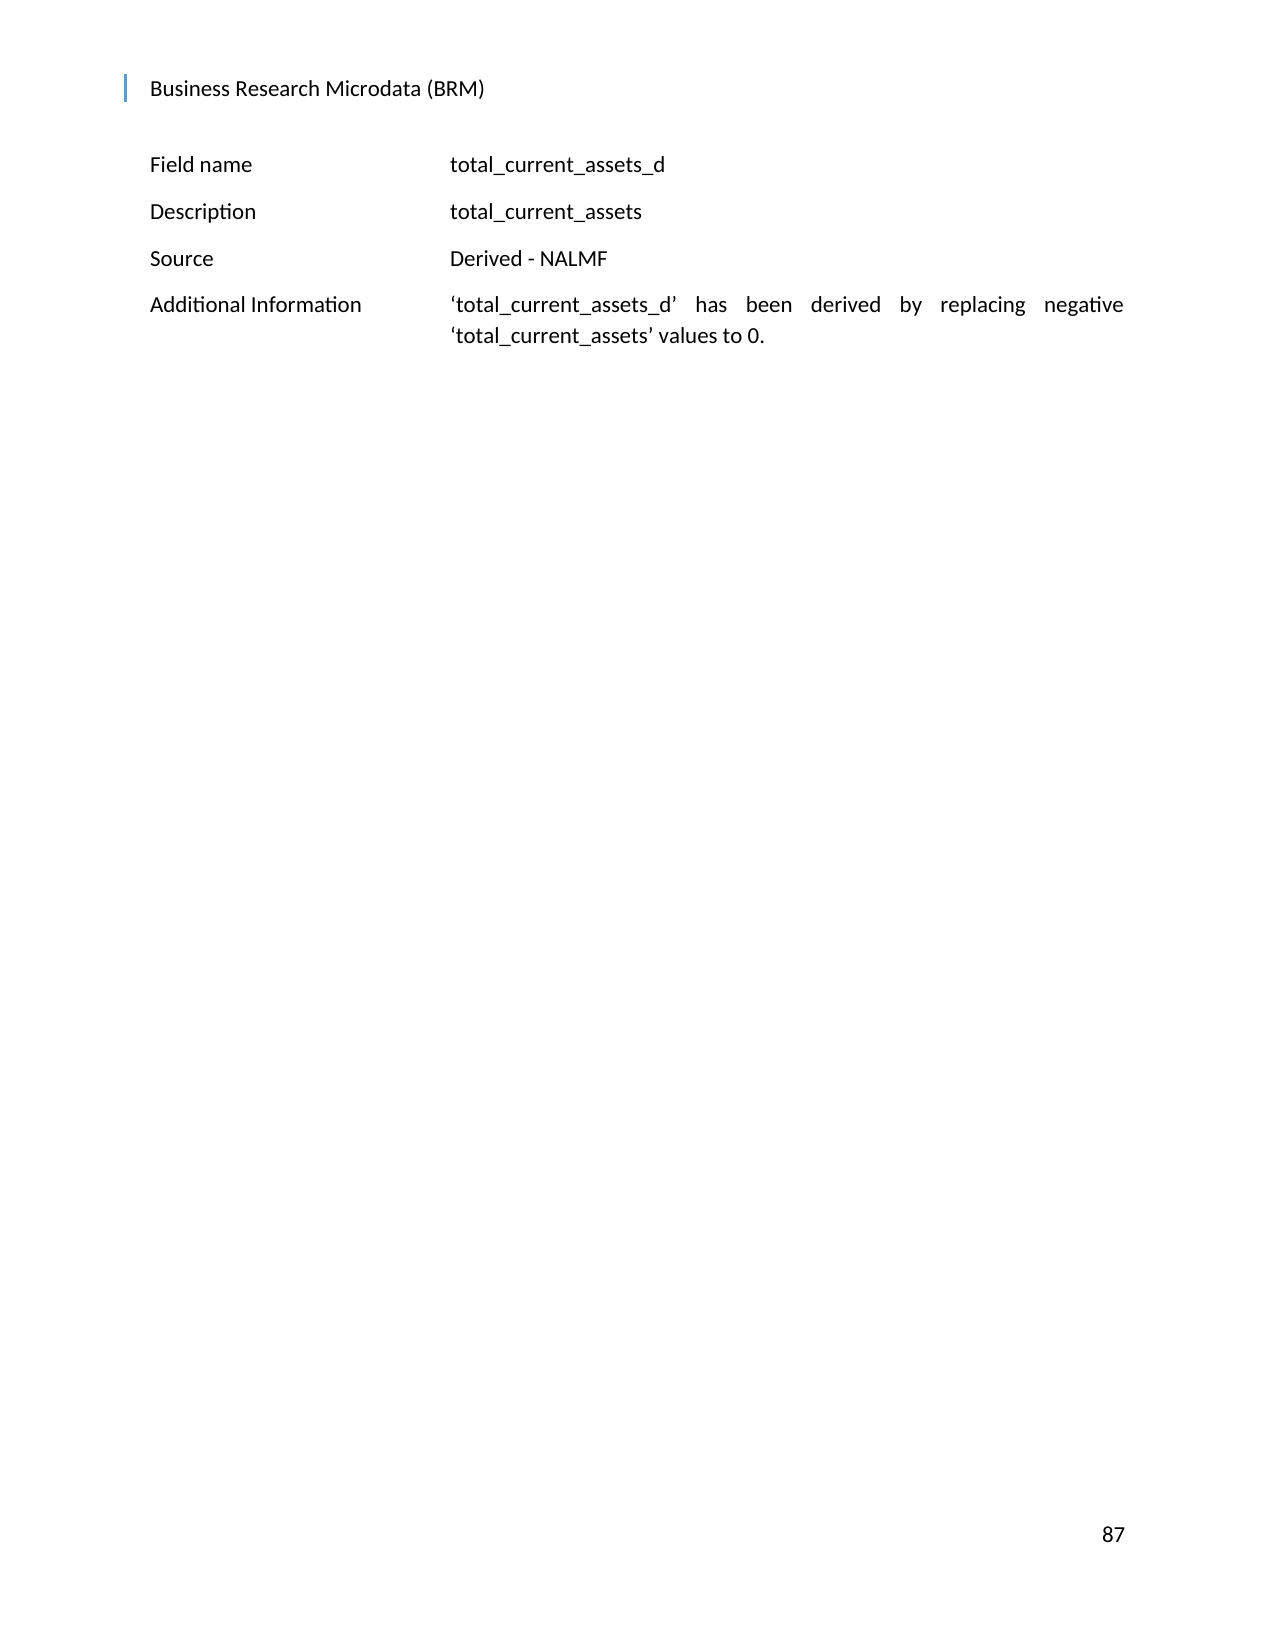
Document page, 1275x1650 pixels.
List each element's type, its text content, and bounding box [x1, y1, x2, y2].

text Description total_current_assets [150, 197, 1125, 225]
text Source Derived - NALMF [150, 244, 1125, 272]
text Field name total_current_assets_d [150, 150, 1125, 178]
text Additional Information ‘total_current_assets_d’ has been derived by replacing negative ‘total_current_assets’ values to 0. [150, 291, 1125, 349]
